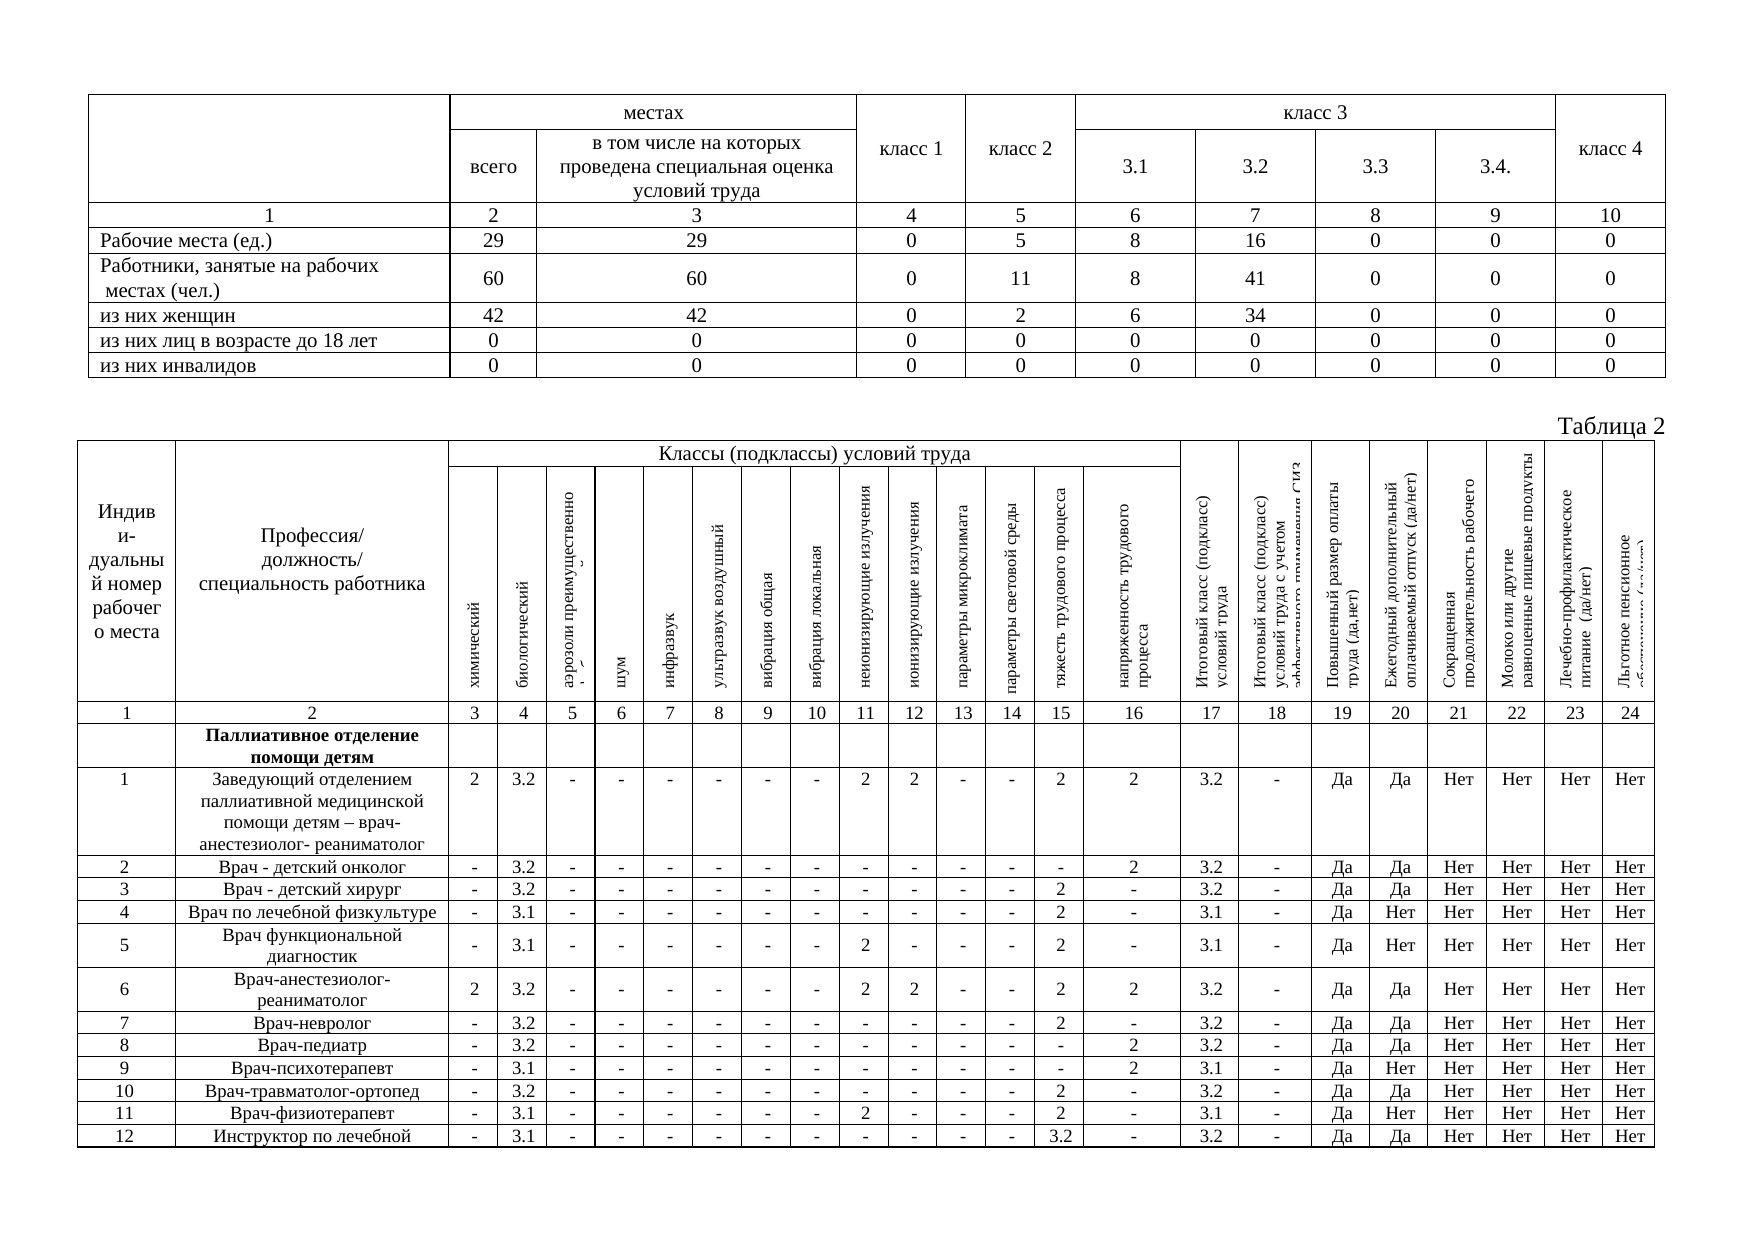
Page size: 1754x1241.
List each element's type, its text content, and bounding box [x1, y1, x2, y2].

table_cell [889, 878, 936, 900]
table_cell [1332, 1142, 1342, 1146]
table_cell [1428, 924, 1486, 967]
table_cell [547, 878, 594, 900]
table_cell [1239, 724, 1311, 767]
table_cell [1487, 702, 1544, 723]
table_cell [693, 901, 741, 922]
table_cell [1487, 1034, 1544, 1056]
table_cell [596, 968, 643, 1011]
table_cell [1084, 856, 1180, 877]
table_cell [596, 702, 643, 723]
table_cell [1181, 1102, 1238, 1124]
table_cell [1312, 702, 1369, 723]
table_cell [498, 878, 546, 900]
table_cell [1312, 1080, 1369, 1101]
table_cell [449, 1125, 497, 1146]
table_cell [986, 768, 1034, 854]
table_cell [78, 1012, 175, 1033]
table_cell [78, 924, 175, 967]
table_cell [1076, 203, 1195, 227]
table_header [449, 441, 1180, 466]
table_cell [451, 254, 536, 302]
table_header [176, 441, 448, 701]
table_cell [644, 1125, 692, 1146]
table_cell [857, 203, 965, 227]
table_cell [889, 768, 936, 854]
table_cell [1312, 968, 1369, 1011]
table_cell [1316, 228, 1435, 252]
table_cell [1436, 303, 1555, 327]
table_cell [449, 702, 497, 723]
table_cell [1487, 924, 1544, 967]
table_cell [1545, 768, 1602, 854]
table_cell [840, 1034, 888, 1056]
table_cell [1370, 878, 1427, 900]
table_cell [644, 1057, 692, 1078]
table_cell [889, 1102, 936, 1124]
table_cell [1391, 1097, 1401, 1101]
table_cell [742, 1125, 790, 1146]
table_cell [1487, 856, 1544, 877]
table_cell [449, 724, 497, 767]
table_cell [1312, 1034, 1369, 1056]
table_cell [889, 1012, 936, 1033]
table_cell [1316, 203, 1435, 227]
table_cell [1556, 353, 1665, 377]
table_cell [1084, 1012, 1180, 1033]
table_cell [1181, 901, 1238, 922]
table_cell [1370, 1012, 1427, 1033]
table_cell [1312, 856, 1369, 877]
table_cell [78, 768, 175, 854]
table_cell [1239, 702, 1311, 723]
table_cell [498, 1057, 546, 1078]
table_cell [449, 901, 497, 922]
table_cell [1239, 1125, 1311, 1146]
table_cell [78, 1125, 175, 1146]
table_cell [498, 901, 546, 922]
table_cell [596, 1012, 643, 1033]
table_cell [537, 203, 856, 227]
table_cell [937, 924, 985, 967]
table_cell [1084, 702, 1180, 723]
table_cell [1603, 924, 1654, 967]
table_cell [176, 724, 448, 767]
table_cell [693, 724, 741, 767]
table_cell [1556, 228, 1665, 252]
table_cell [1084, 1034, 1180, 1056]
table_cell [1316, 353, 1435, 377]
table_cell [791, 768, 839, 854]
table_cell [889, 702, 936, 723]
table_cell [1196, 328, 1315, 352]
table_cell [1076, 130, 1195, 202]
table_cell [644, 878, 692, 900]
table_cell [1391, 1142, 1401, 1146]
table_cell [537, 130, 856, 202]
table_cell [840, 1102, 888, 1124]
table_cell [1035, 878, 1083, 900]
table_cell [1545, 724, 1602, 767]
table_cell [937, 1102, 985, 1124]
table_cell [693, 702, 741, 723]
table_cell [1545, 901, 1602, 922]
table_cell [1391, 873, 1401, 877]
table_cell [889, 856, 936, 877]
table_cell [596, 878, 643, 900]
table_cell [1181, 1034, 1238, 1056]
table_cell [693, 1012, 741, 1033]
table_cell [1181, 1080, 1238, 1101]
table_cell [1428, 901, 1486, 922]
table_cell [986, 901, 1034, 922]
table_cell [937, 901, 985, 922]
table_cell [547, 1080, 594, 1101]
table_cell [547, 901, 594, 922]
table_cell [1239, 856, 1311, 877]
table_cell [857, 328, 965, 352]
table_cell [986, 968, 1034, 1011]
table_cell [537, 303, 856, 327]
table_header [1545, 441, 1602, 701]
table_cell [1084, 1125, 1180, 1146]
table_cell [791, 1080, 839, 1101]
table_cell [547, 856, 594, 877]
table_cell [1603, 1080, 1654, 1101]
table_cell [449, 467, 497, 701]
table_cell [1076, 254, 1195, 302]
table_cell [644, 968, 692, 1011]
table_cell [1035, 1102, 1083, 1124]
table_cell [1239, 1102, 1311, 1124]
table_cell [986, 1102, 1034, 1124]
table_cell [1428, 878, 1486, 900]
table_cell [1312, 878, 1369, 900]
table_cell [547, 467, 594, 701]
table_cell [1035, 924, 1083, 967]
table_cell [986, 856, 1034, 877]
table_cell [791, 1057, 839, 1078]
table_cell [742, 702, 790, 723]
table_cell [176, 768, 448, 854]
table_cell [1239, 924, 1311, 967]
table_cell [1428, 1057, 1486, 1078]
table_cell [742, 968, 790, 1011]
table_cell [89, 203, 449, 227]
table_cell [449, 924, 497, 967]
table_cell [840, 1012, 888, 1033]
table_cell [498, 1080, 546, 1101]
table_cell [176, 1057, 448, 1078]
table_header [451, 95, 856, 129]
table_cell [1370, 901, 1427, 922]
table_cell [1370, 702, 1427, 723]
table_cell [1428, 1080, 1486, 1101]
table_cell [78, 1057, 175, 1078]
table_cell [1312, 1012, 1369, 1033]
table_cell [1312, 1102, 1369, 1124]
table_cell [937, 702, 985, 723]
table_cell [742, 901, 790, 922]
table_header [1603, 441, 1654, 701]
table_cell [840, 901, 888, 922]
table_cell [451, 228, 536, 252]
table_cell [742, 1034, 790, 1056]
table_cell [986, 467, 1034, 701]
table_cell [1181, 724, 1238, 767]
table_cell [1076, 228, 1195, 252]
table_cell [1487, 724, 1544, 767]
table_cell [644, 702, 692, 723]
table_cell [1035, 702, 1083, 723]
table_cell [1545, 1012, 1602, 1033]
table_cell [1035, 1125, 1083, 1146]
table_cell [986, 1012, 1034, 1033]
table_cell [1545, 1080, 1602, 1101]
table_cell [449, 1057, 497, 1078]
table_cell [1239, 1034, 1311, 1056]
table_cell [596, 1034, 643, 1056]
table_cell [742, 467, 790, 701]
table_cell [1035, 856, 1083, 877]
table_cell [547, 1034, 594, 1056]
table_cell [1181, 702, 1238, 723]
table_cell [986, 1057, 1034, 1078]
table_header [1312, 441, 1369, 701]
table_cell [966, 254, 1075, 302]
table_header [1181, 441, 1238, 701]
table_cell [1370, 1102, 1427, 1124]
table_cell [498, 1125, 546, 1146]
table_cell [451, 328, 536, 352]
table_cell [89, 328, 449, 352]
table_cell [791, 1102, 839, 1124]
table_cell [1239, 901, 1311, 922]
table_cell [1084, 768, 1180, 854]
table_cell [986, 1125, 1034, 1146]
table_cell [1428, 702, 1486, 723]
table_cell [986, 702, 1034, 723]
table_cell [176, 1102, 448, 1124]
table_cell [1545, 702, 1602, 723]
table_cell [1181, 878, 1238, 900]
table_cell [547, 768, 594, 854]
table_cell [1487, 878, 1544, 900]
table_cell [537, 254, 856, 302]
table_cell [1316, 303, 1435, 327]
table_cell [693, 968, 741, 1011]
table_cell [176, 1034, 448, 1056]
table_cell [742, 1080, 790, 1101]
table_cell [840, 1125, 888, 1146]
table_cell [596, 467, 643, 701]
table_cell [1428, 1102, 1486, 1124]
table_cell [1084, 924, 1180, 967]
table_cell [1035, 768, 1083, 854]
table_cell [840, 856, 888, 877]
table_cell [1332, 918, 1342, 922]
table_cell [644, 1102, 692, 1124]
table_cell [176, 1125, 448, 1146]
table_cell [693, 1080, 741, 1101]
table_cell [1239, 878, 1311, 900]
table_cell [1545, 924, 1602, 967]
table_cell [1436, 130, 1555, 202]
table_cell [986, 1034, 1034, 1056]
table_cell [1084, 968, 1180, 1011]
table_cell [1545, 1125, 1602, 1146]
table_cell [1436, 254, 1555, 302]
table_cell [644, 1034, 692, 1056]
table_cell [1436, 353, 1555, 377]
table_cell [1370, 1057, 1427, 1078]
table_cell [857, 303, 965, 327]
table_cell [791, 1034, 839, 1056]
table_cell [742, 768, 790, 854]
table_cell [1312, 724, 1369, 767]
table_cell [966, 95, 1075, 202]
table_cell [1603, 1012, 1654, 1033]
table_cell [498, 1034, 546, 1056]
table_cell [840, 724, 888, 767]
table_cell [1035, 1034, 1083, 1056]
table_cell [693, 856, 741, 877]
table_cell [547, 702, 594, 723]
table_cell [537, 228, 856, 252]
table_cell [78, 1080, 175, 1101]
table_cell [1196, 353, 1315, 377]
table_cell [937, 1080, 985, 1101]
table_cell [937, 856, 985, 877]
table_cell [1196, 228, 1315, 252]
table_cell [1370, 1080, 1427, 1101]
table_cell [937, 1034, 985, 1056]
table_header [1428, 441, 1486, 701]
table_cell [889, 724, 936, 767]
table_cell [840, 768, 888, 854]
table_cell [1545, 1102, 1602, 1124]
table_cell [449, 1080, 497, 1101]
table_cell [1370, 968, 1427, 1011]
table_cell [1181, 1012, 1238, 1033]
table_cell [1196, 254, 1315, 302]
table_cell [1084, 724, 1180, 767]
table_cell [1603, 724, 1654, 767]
text Таблица 2 [89, 411, 1665, 440]
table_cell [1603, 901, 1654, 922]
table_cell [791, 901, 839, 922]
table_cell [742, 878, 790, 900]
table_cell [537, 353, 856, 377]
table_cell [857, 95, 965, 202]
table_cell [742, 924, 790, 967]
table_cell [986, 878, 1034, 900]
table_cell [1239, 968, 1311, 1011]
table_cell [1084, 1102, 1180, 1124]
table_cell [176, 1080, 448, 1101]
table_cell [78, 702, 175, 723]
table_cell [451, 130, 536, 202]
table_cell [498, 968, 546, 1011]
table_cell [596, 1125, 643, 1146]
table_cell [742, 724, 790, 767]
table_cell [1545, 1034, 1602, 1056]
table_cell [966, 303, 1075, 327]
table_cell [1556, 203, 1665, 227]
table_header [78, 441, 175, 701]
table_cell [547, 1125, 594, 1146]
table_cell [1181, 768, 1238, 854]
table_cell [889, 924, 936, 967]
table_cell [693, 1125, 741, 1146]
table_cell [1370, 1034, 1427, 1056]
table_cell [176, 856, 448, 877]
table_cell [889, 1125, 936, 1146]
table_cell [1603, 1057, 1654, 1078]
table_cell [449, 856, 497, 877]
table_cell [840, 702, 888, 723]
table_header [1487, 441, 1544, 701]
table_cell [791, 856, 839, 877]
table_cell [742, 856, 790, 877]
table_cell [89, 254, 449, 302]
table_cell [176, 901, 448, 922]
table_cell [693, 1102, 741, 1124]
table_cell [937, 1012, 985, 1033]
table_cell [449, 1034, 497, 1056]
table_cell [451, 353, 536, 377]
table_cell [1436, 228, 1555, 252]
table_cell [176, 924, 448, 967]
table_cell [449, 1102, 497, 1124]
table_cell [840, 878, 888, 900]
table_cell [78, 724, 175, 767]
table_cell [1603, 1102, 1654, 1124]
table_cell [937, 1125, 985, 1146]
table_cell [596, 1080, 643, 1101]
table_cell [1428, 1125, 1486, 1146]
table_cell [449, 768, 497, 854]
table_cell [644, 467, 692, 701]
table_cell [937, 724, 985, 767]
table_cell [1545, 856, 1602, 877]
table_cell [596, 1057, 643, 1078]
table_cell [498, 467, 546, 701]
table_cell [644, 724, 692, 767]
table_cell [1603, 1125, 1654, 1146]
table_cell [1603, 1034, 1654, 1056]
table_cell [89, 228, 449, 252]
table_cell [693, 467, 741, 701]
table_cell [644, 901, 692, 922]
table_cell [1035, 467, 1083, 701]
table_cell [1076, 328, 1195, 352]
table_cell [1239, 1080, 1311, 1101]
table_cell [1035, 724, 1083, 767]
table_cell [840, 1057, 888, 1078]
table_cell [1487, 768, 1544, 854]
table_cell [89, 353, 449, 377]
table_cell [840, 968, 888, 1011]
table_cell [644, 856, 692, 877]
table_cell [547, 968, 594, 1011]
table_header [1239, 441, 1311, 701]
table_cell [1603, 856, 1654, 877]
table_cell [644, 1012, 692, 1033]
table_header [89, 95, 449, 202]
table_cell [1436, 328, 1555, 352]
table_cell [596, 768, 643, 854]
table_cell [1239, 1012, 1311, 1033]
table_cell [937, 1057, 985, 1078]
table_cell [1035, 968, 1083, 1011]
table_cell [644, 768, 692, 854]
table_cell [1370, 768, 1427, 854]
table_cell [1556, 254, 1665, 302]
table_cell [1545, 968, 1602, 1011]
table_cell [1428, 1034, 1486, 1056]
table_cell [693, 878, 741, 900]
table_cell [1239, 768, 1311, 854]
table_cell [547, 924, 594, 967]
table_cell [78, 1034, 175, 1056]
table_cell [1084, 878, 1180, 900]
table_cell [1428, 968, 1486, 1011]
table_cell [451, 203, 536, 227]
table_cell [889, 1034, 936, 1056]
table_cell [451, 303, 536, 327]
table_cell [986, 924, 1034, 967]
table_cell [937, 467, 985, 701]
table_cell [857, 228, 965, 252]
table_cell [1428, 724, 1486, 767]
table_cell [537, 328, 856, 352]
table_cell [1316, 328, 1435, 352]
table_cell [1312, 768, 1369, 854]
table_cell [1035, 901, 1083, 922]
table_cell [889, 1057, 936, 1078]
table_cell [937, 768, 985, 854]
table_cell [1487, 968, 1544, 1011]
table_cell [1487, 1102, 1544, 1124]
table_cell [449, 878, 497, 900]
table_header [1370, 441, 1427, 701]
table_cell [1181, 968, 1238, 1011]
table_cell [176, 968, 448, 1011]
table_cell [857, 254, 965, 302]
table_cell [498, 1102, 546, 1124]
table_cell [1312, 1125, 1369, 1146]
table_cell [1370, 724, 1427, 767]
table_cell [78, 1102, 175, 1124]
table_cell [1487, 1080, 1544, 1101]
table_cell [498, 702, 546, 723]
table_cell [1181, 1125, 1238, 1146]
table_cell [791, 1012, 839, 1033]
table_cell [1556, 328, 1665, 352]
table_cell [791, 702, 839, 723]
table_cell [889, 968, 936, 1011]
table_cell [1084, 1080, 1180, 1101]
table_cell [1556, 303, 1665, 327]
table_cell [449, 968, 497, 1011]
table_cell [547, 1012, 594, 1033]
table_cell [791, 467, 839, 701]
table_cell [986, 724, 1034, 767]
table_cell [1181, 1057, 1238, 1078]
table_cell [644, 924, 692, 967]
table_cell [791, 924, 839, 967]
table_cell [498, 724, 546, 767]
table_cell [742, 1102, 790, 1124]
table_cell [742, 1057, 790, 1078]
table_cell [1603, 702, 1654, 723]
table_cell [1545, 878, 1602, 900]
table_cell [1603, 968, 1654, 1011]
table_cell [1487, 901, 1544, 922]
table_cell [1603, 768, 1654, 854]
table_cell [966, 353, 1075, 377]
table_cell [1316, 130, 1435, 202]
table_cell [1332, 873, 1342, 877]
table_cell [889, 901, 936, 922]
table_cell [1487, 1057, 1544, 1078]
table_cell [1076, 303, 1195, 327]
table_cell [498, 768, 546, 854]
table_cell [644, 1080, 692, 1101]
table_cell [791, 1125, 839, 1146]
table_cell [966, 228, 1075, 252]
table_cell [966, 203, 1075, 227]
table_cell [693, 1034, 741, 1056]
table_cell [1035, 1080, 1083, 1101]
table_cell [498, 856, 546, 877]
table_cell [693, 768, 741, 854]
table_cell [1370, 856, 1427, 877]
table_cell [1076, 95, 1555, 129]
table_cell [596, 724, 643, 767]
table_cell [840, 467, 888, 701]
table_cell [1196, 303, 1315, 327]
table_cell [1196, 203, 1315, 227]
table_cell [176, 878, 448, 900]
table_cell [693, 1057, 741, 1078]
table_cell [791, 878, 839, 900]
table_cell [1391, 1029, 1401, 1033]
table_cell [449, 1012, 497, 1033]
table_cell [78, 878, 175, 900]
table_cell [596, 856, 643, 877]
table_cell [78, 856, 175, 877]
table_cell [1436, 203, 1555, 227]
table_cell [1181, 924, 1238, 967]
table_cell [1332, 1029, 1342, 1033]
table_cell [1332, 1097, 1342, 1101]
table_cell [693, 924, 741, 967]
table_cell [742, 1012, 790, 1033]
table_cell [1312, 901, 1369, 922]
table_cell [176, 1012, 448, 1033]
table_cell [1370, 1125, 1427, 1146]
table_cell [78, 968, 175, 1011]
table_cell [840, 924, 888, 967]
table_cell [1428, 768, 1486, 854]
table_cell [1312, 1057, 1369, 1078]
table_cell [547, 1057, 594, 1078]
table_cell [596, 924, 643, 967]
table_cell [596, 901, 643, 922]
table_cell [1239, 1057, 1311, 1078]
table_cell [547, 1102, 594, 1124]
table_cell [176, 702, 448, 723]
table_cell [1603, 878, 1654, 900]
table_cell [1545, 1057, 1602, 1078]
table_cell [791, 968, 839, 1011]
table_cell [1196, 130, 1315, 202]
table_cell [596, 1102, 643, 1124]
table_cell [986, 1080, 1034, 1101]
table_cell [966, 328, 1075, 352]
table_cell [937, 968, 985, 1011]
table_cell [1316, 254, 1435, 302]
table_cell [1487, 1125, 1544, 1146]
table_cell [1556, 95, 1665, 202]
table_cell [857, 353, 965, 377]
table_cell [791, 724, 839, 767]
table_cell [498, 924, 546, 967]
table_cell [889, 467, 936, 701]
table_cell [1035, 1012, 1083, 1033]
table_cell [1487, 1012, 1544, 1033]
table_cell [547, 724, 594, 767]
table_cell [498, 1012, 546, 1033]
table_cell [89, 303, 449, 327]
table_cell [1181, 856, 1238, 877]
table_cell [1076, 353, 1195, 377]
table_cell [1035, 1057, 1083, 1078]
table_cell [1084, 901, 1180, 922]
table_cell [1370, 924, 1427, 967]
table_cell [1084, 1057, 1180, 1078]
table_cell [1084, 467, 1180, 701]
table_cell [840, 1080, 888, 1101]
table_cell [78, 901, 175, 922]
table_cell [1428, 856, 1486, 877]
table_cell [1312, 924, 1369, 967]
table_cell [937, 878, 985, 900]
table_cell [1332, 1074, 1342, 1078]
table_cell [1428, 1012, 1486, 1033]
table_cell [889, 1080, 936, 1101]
